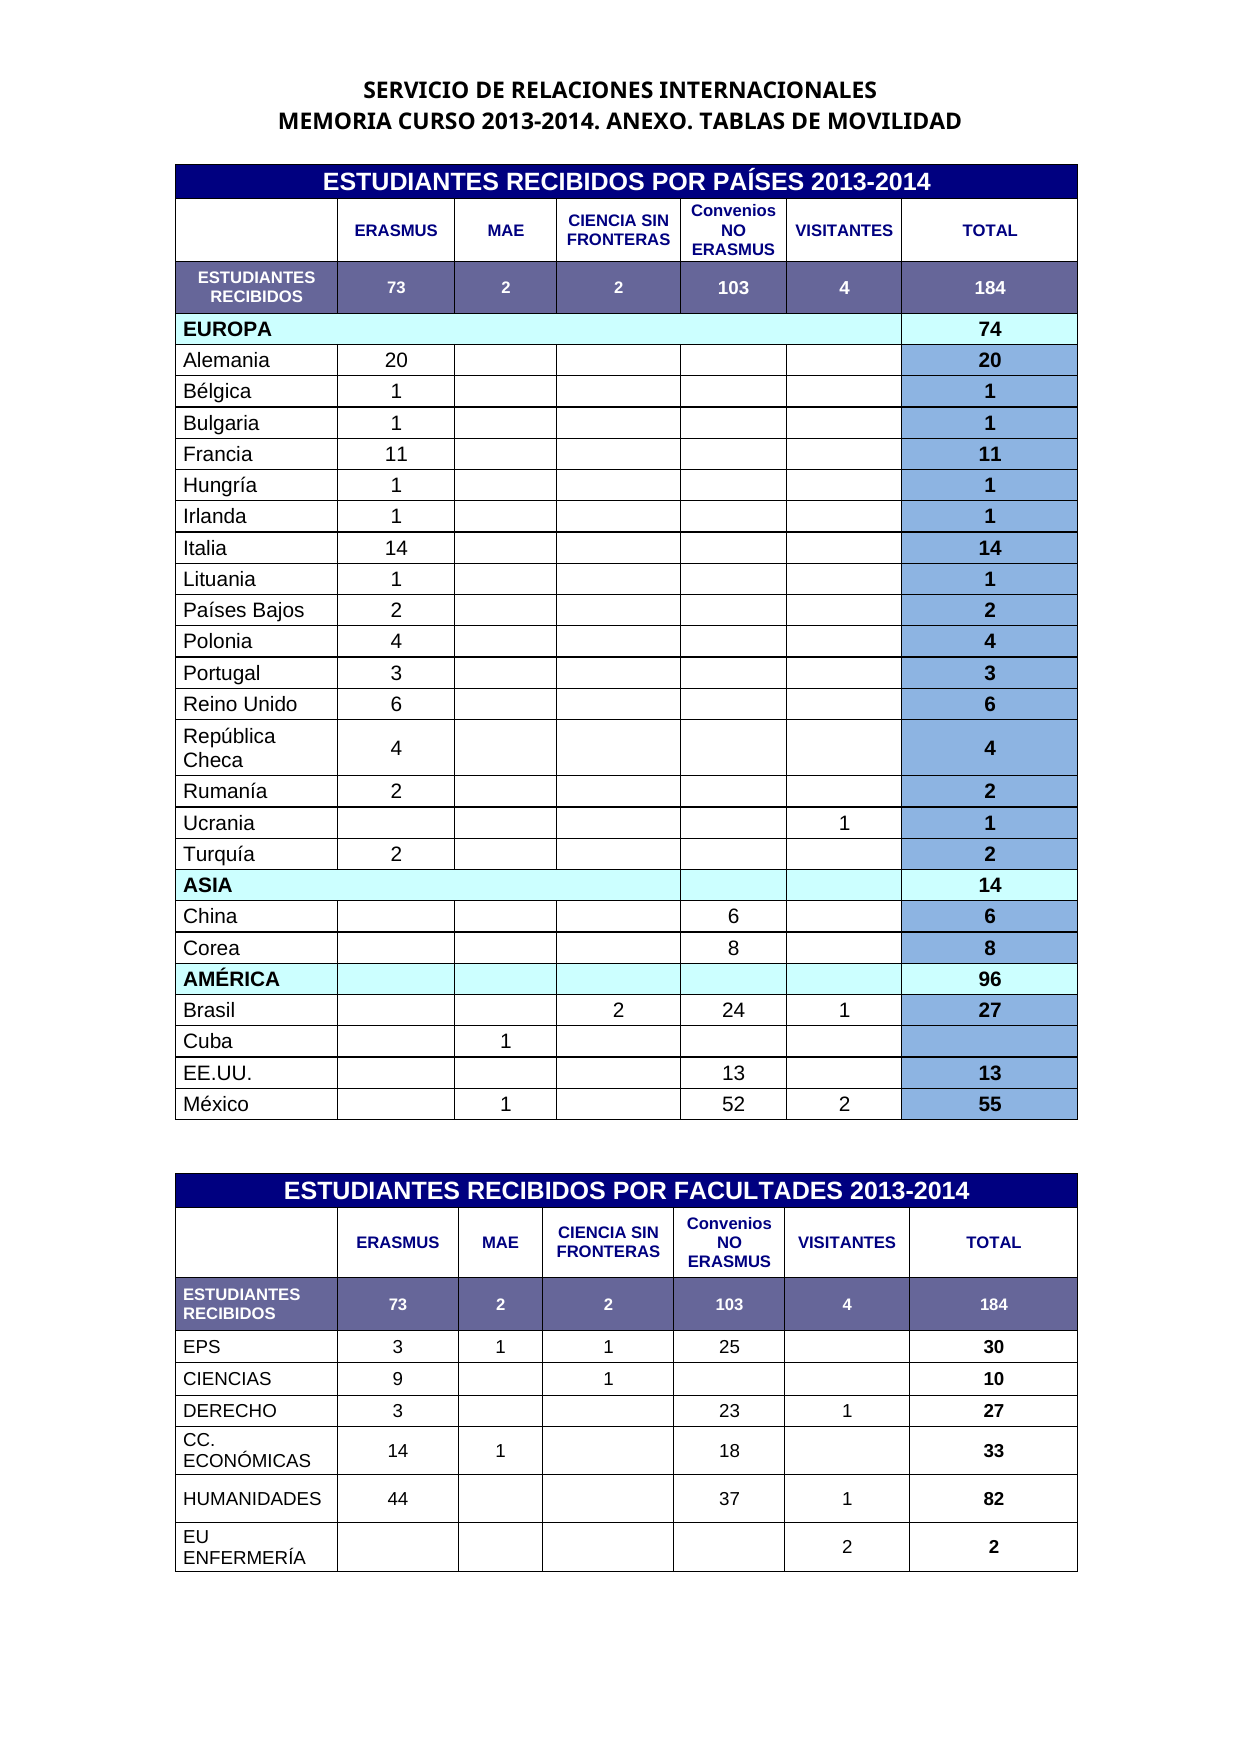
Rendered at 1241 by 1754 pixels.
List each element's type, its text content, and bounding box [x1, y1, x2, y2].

table_cell [681, 376, 786, 406]
table_cell [455, 345, 556, 375]
table_cell [338, 1089, 454, 1119]
table_cell [681, 808, 786, 838]
table_cell [557, 564, 680, 594]
table_cell [338, 964, 454, 994]
table_cell [787, 933, 901, 963]
table_cell [455, 995, 556, 1025]
table_cell 3 [902, 658, 1077, 688]
table_cell 1 [338, 408, 454, 438]
table_cell 6 [338, 689, 454, 719]
table_cell [338, 1058, 454, 1088]
table_cell MAE [459, 1208, 542, 1277]
table_cell 14 [902, 870, 1077, 900]
table_cell [455, 933, 556, 963]
table_cell EUROPA [176, 314, 901, 344]
table_cell 2 [902, 776, 1077, 806]
table_cell [681, 964, 786, 994]
table_cell 2 [455, 262, 556, 313]
table_cell [455, 470, 556, 500]
table_cell [455, 1058, 556, 1088]
table_cell 23 [674, 1396, 784, 1426]
table_cell [459, 1396, 542, 1426]
table_cell República Checa [176, 720, 337, 775]
table_cell Brasil [176, 995, 337, 1025]
table_cell [176, 199, 337, 261]
table_cell [681, 533, 786, 563]
table_cell 96 [902, 964, 1077, 994]
table_cell Ucrania [176, 808, 337, 838]
table_cell [787, 626, 901, 656]
table_cell Reino Unido [176, 689, 337, 719]
table_cell 103 [681, 262, 786, 313]
table_cell 74 [902, 314, 1077, 344]
table_cell 4 [902, 626, 1077, 656]
table_cell 2 [785, 1523, 909, 1571]
table_cell [681, 1026, 786, 1056]
table_cell 55 [902, 1089, 1077, 1119]
table_cell [455, 376, 556, 406]
table_cell 1 [459, 1427, 542, 1473]
table_cell 8 [902, 933, 1077, 963]
table_cell Países Bajos [176, 595, 337, 625]
table_cell [455, 533, 556, 563]
table_cell [557, 776, 680, 806]
table_cell 30 [910, 1331, 1077, 1362]
table_cell [338, 901, 454, 931]
table_cell 2 [902, 595, 1077, 625]
table_cell 1 [338, 470, 454, 500]
table_cell 2 [338, 595, 454, 625]
table_cell China [176, 901, 337, 931]
table_cell 10 [910, 1363, 1077, 1394]
table_cell 9 [338, 1363, 458, 1394]
table_cell [902, 1026, 1077, 1056]
table_cell 14 [902, 533, 1077, 563]
table_cell [787, 839, 901, 869]
table_cell 27 [902, 995, 1077, 1025]
table_cell 1 [902, 408, 1077, 438]
table_cell VISITANTES [785, 1208, 909, 1277]
table_cell [543, 1475, 673, 1522]
table_cell CC. ECONÓMICAS [176, 1427, 337, 1473]
table_cell [787, 689, 901, 719]
table_cell CIENCIA SIN FRONTERAS [557, 199, 680, 261]
table_cell 1 [338, 501, 454, 531]
table_cell ERASMUS [338, 1208, 458, 1277]
table_cell [338, 808, 454, 838]
table_cell ERASMUS [338, 199, 454, 261]
table_header ESTUDIANTES RECIBIDOS POR FACULTADES 2013-2014 [176, 1174, 1077, 1207]
table_cell 2 [557, 262, 680, 313]
table_cell 3 [338, 1396, 458, 1426]
table_cell 14 [338, 1427, 458, 1473]
table_cell 184 [902, 262, 1077, 313]
table_cell 11 [338, 439, 454, 469]
table_cell 3 [338, 658, 454, 688]
table_cell [787, 376, 901, 406]
table_cell 1 [785, 1475, 909, 1522]
table_cell [557, 901, 680, 931]
table_cell 4 [338, 626, 454, 656]
table_cell [787, 870, 901, 900]
table_cell 24 [681, 995, 786, 1025]
table_cell EE.UU. [176, 1058, 337, 1088]
table_cell ESTUDIANTES RECIBIDOS [176, 262, 337, 313]
table_cell [455, 839, 556, 869]
table_cell [681, 720, 786, 775]
table_cell 2 [902, 839, 1077, 869]
table_cell [557, 626, 680, 656]
table_cell [455, 626, 556, 656]
table_cell [785, 1331, 909, 1362]
table_cell [459, 1363, 542, 1394]
table_cell [455, 439, 556, 469]
table_cell 1 [902, 470, 1077, 500]
table_cell 1 [902, 376, 1077, 406]
table_cell Corea [176, 933, 337, 963]
table_cell 1 [787, 808, 901, 838]
table_cell [681, 564, 786, 594]
table_cell [557, 595, 680, 625]
table_cell Turquía [176, 839, 337, 869]
table_cell [557, 376, 680, 406]
table_cell [557, 439, 680, 469]
table_cell México [176, 1089, 337, 1119]
table_cell [455, 658, 556, 688]
table_cell 20 [338, 345, 454, 375]
table_cell [338, 995, 454, 1025]
table_cell 13 [681, 1058, 786, 1088]
table_cell TOTAL [902, 199, 1077, 261]
table_cell 33 [910, 1427, 1077, 1473]
table_cell [681, 595, 786, 625]
table_cell 2 [543, 1278, 673, 1330]
table_cell [787, 720, 901, 775]
table_cell [681, 408, 786, 438]
table_cell Hungría [176, 470, 337, 500]
table_cell [543, 1396, 673, 1426]
table_cell 52 [681, 1089, 786, 1119]
table_cell [455, 501, 556, 531]
table_cell 8 [681, 933, 786, 963]
table_cell [681, 839, 786, 869]
table_cell Convenios NO ERASMUS [674, 1208, 784, 1277]
table_cell [785, 1363, 909, 1394]
table_cell Lituania [176, 564, 337, 594]
table_cell 1 [902, 501, 1077, 531]
table_cell [455, 808, 556, 838]
table_cell 1 [338, 376, 454, 406]
table_cell AMÉRICA [176, 964, 337, 994]
table_cell [543, 1427, 673, 1473]
table_cell [787, 533, 901, 563]
table_cell [455, 595, 556, 625]
table_cell [338, 933, 454, 963]
table_cell 1 [902, 564, 1077, 594]
table_cell 1 [543, 1363, 673, 1394]
table_cell Rumanía [176, 776, 337, 806]
table_cell 4 [338, 720, 454, 775]
table_cell [787, 901, 901, 931]
table_cell 2 [459, 1278, 542, 1330]
table_cell [787, 439, 901, 469]
table_cell [557, 470, 680, 500]
table_cell Bélgica [176, 376, 337, 406]
table_cell 13 [902, 1058, 1077, 1088]
table_cell [459, 1523, 542, 1571]
table_cell [543, 1523, 673, 1571]
table_cell 1 [902, 808, 1077, 838]
table_cell [176, 1208, 337, 1277]
table_cell [557, 1089, 680, 1119]
table_cell Cuba [176, 1026, 337, 1056]
table_cell [785, 1427, 909, 1473]
table_cell TOTAL [910, 1208, 1077, 1277]
table_cell 1 [785, 1396, 909, 1426]
table_cell 27 [910, 1396, 1077, 1426]
table_cell EU ENFERMERÍA [176, 1523, 337, 1571]
table_cell [455, 964, 556, 994]
table_cell 1 [455, 1089, 556, 1119]
table_cell [681, 870, 786, 900]
table_cell 4 [785, 1278, 909, 1330]
table_cell [557, 1026, 680, 1056]
table_cell HUMANIDADES [176, 1475, 337, 1522]
table_cell [557, 839, 680, 869]
table_cell [681, 658, 786, 688]
table_cell [787, 776, 901, 806]
table_cell [557, 501, 680, 531]
table_cell 11 [902, 439, 1077, 469]
table_cell [787, 501, 901, 531]
table_cell ESTUDIANTES RECIBIDOS [176, 1278, 337, 1330]
table_cell [681, 470, 786, 500]
table_cell 1 [338, 564, 454, 594]
table_cell [557, 658, 680, 688]
table_cell 1 [543, 1331, 673, 1362]
table_cell [787, 408, 901, 438]
table_cell [455, 689, 556, 719]
table_cell 4 [902, 720, 1077, 775]
table_cell Polonia [176, 626, 337, 656]
table_cell [557, 720, 680, 775]
table_cell [787, 345, 901, 375]
table_cell [338, 1026, 454, 1056]
table_cell 4 [787, 262, 901, 313]
table_cell [787, 658, 901, 688]
table_cell [557, 408, 680, 438]
table_cell EPS [176, 1331, 337, 1362]
table_cell 2 [910, 1523, 1077, 1571]
table_cell Irlanda [176, 501, 337, 531]
table_cell [681, 345, 786, 375]
table_cell [787, 1058, 901, 1088]
table_cell [557, 808, 680, 838]
table_cell 6 [681, 901, 786, 931]
table_cell MAE [455, 199, 556, 261]
table_cell [455, 408, 556, 438]
table_header ESTUDIANTES RECIBIDOS POR PAÍSES 2013-2014 [176, 165, 1077, 198]
table_cell DERECHO [176, 1396, 337, 1426]
table_cell 3 [338, 1331, 458, 1362]
table_cell 73 [338, 262, 454, 313]
table_cell [459, 1475, 542, 1522]
table_cell [681, 776, 786, 806]
table_cell 103 [674, 1278, 784, 1330]
table_cell [557, 1058, 680, 1088]
table_cell 184 [910, 1278, 1077, 1330]
table_cell [681, 439, 786, 469]
table_cell [787, 595, 901, 625]
table_cell [681, 626, 786, 656]
table_cell 82 [910, 1475, 1077, 1522]
table_cell Portugal [176, 658, 337, 688]
table_cell 44 [338, 1475, 458, 1522]
table_cell 73 [338, 1278, 458, 1330]
table_cell CIENCIA SIN FRONTERAS [543, 1208, 673, 1277]
table_cell Italia [176, 533, 337, 563]
table_cell 2 [338, 776, 454, 806]
table_cell 2 [787, 1089, 901, 1119]
table_cell Alemania [176, 345, 337, 375]
table_cell [787, 470, 901, 500]
table_cell [557, 964, 680, 994]
table_cell [787, 564, 901, 594]
table_cell [455, 564, 556, 594]
table_cell [455, 776, 556, 806]
table_cell 1 [787, 995, 901, 1025]
table_cell [455, 720, 556, 775]
table_cell [674, 1363, 784, 1394]
table_cell 14 [338, 533, 454, 563]
table_cell [674, 1523, 784, 1571]
table_cell [338, 1523, 458, 1571]
table_cell Bulgaria [176, 408, 337, 438]
table_cell 25 [674, 1331, 784, 1362]
table_cell 2 [557, 995, 680, 1025]
table_cell Francia [176, 439, 337, 469]
table_cell Convenios NO ERASMUS [681, 199, 786, 261]
table_cell [557, 689, 680, 719]
table_cell 18 [674, 1427, 784, 1473]
table_cell [455, 901, 556, 931]
table_cell 6 [902, 901, 1077, 931]
table_cell 1 [455, 1026, 556, 1056]
table_cell 2 [338, 839, 454, 869]
table_cell [681, 689, 786, 719]
table_cell [557, 933, 680, 963]
table_cell VISITANTES [787, 199, 901, 261]
table_cell [787, 964, 901, 994]
table_cell [681, 501, 786, 531]
table_cell [557, 345, 680, 375]
table_cell ASIA [176, 870, 680, 900]
table_cell 20 [902, 345, 1077, 375]
table_cell CIENCIAS [176, 1363, 337, 1394]
table_cell 37 [674, 1475, 784, 1522]
table_cell [557, 533, 680, 563]
table_cell 6 [902, 689, 1077, 719]
table_cell 1 [459, 1331, 542, 1362]
table_cell [787, 1026, 901, 1056]
